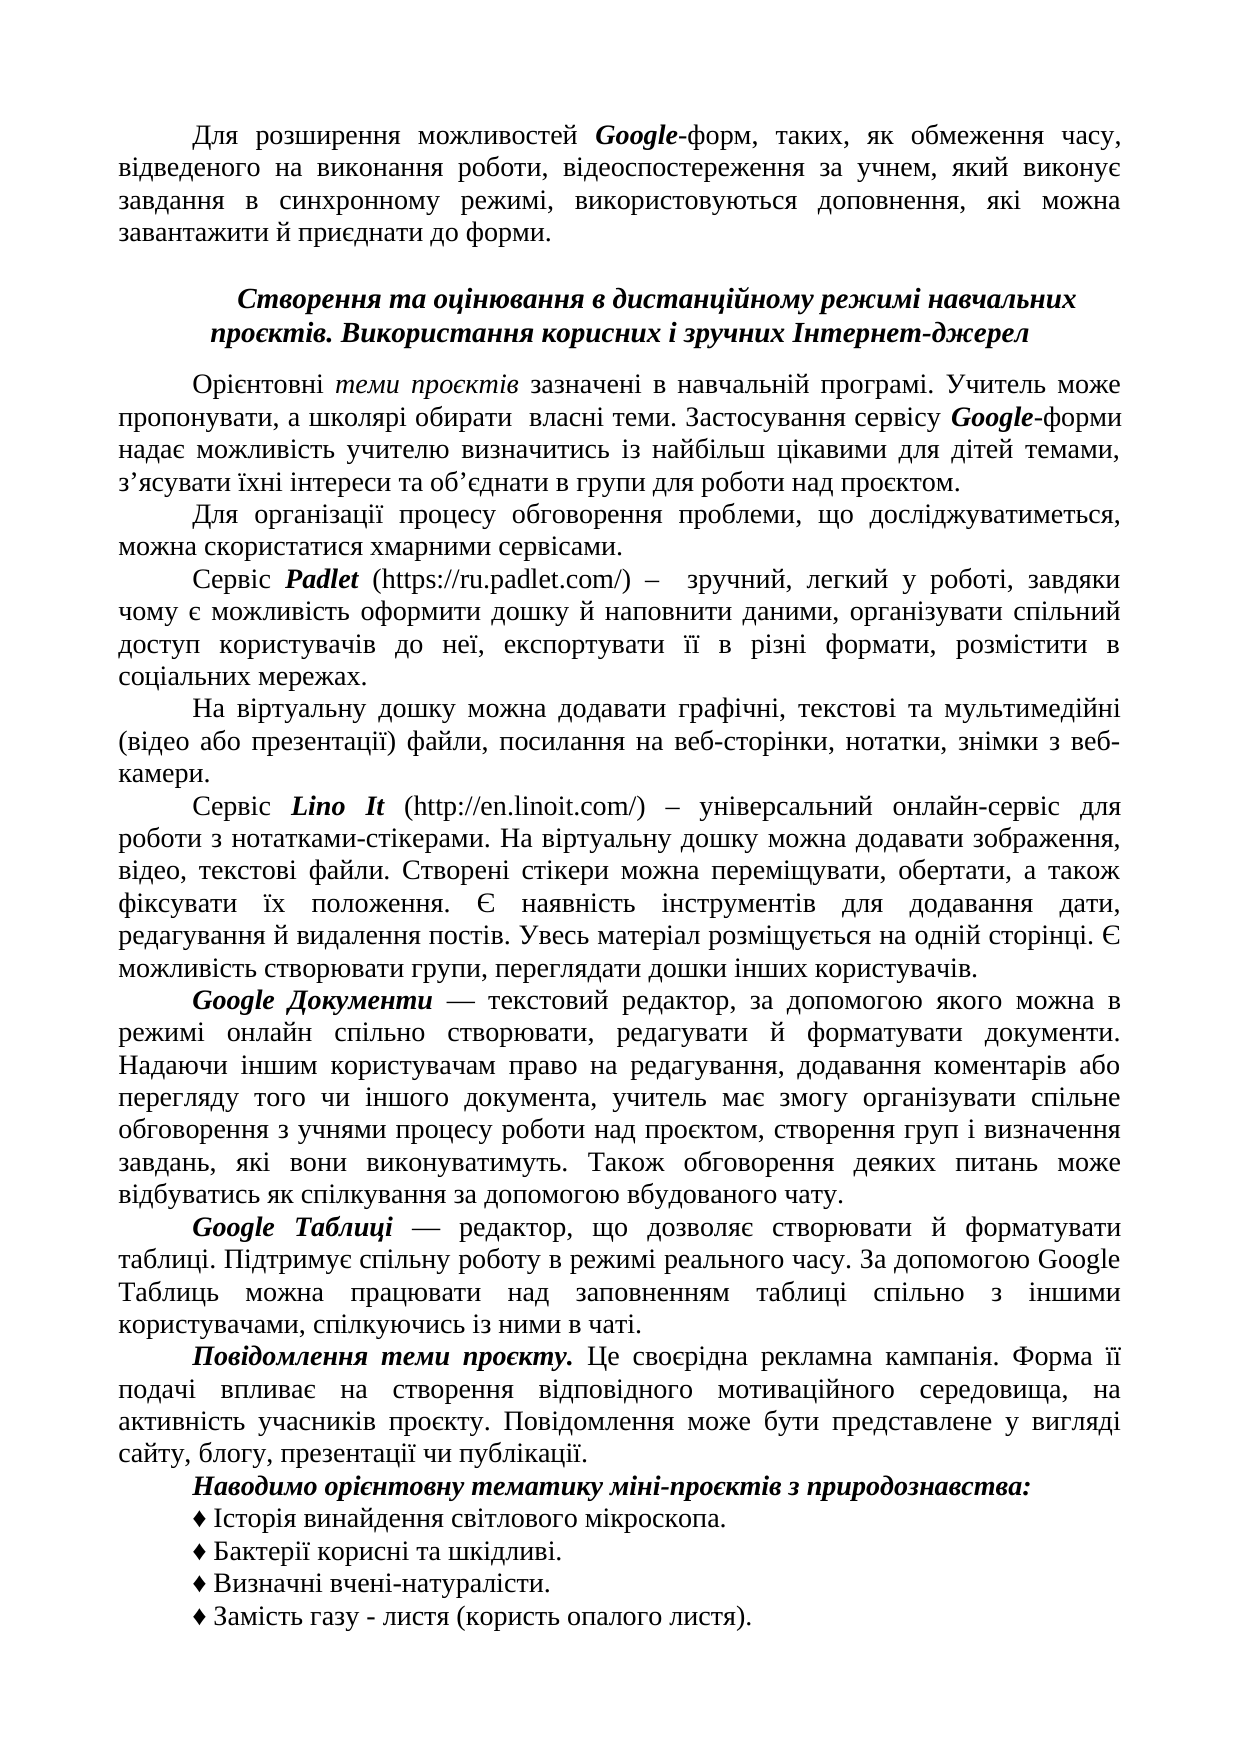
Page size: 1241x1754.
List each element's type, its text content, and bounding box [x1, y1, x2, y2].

text Для розширення можливостей Google-форм, таких, як обмеження часу, відведеного на виконання роботи, відеоспостереження за учнем, який виконує завдання в синхронному режимі, використовуються доповнення, які можна завантажити й приєднати до форми. [118, 118, 1122, 248]
text ♦ Визначні вчені-натуралісти. [118, 1566, 1122, 1598]
text Наводимо орієнтовну тематику міні-проєктів з природознавства: [118, 1469, 1122, 1501]
text Google Таблиці — редактор, що дозволяє створювати й форматувати таблиці. Підтримує спільну роботу в режимі реального часу. За допомогою Google Таблиць можна працювати над заповненням таблиці спільно з іншими користувачами, спілкуючись із ними в чаті. [118, 1210, 1122, 1339]
text Для організації процесу обговорення проблеми, що досліджуватиметься, можна скористатися хмарними сервісами. [118, 497, 1122, 562]
text Сервіс Lino It (http://en.linoit.com/) – універсальний онлайн-сервіс для роботи з нотатками-стікерами. На віртуальну дошку можна додавати зображення, відео, текстові файли. Створені стікери можна переміщувати, обертати, а також фіксувати їх положення. Є наявність інструментів для додавання дати, редагування й видалення постів. Увесь матеріал розміщується на одній сторінці. Є можливість створювати групи, переглядати дошки інших користувачів. [118, 789, 1122, 983]
text ♦ Бактерії корисні та шкідливі. [118, 1534, 1122, 1566]
text На віртуальну дошку можна додавати графічні, текстові та мультимедійні (відео або презентації) файли, посилання на веб-сторінки, нотатки, знімки з веб-камери. [118, 691, 1122, 789]
text ♦ Історія винайдення світлового мікроскопа. [118, 1501, 1122, 1534]
text Створення та оцінювання в дистанційному режимі навчальних проєктів. Використання корисних і зручних Інтернет-джерел [118, 281, 1122, 348]
text Сервіс Padlet (https://ru.padlet.com/) – зручний, легкий у роботі, завдяки чому є можливість оформити дошку й наповнити даними, організувати спільний доступ користувачів до неї, експортувати її в різні формати, розмістити в соціальних мережах. [118, 562, 1122, 691]
text Орієнтовні теми проєктів зазначені в навчальній програмі. Учитель може пропонувати, а школярі обирати власні теми. Застосування сервісу Google-форми надає можливість учителю визначитись із найбільш цікавими для дітей темами, з’ясувати їхні інтереси та об’єднати в групи для роботи над проєктом. [118, 367, 1122, 497]
text Повідомлення теми проєкту. Це своєрідна рекламна кампанія. Форма її подачі впливає на створення відповідного мотиваційного середовища, на активність учасників проєкту. Повідомлення може бути представлене у вигляді сайту, блогу, презентації чи публікації. [118, 1339, 1122, 1469]
text ♦ Замість газу - листя (користь опалого листя). [118, 1598, 1122, 1631]
text Google Документи — текстовий редактор, за допомогою якого можна в режимі онлайн спільно створювати, редагувати й форматувати документи. Надаючи іншим користувачам право на редагування, додавання коментарів або перегляду того чи іншого документа, учитель має змогу організувати спільне обговорення з учнями процесу роботи над проєктом, створення груп і визначення завдань, які вони виконуватимуть. Також обговорення деяких питань може відбуватись як спілкування за допомогою вбудованого чату. [118, 983, 1122, 1210]
